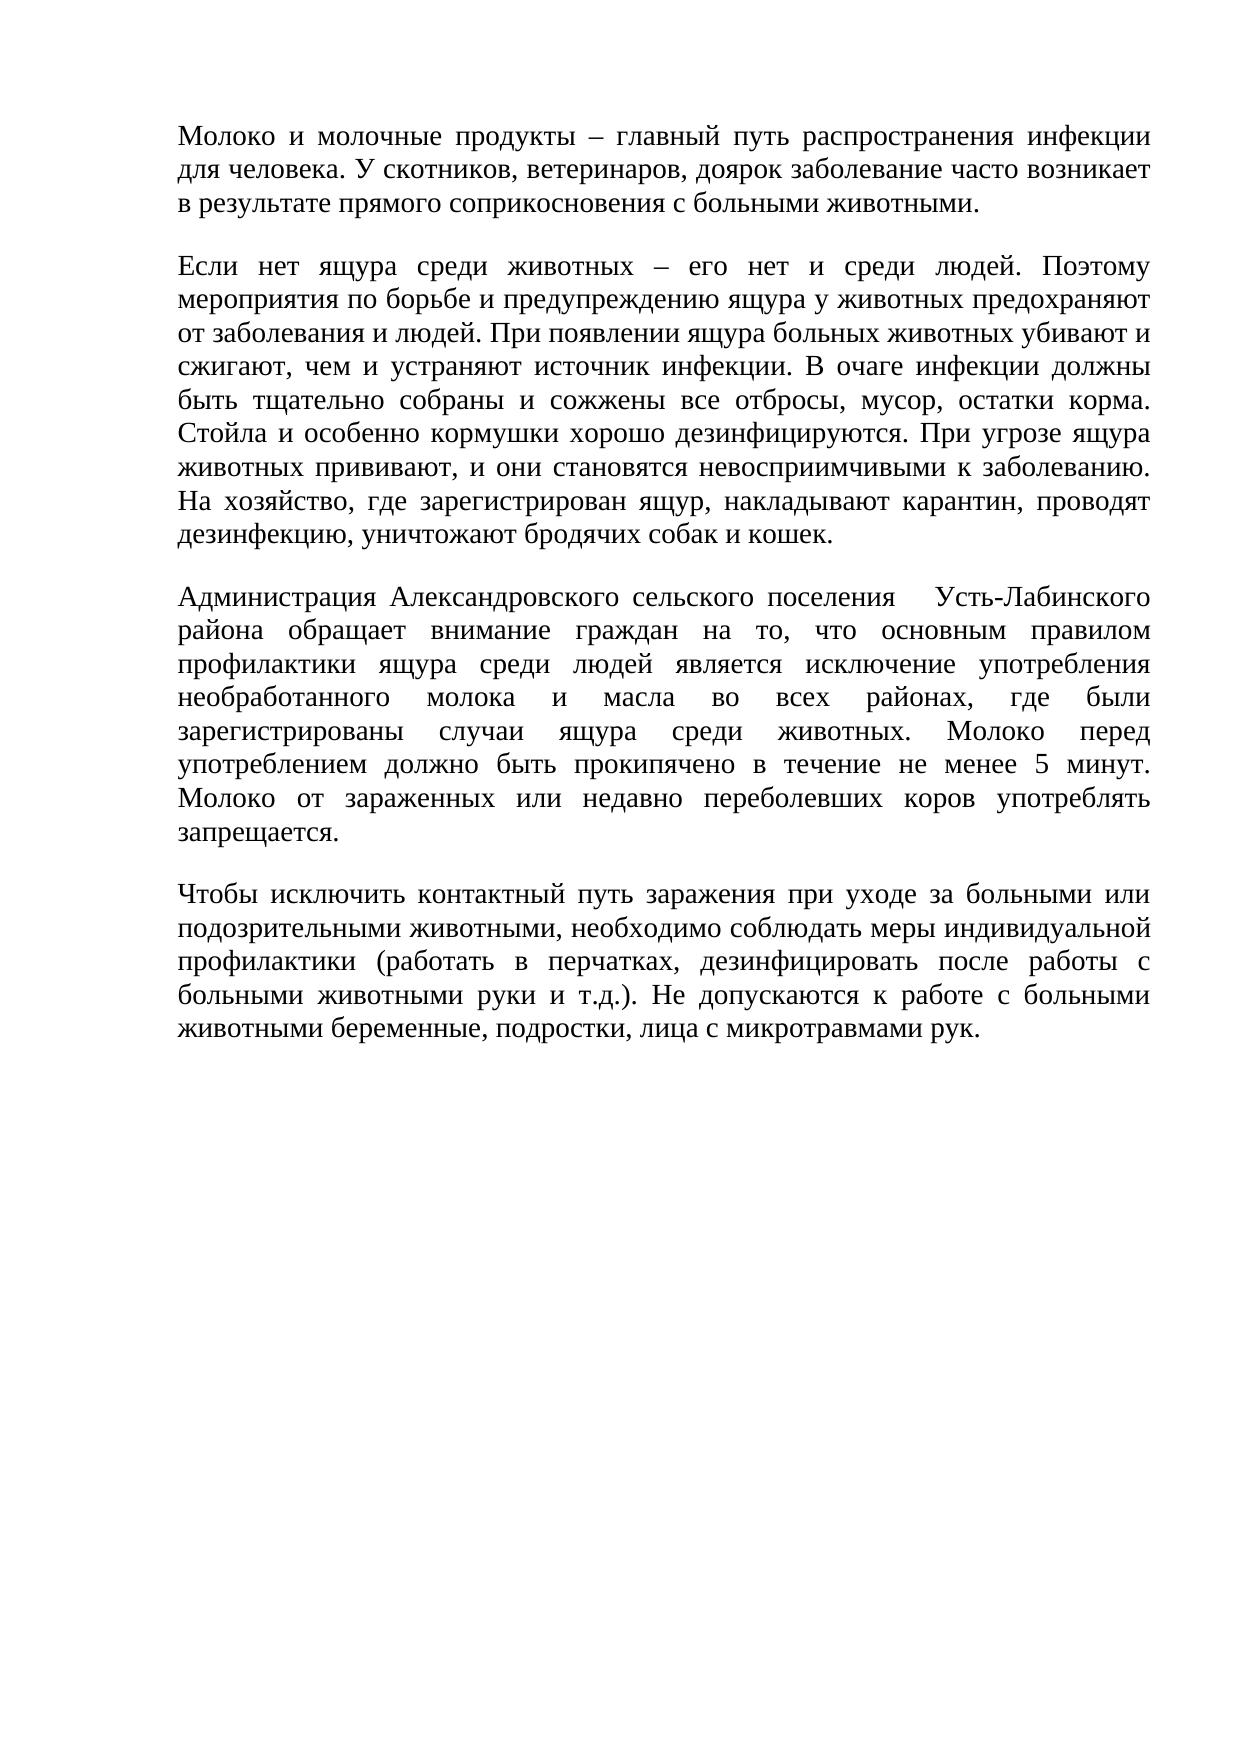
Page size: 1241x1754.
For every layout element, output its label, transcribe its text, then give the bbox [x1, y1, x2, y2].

text Молоко и молочные продукты – главный путь распространения инфекции для человека. У скотников, ветеринаров, доярок заболевание часто возникает в результате прямого соприкосновения с больными животными. [177, 118, 1152, 219]
text Если нет ящура среди животных – его нет и среди людей. Поэтому мероприятия по борьбе и предупреждению ящура у животных предохраняют от заболевания и людей. При появлении ящура больных животных убивают и сжигают, чем и устраняют источник инфекции. В очаге инфекции должны быть тщательно собраны и сожжены все отбросы, мусор, остатки корма. Стойла и особенно кормушки хорошо дезинфицируются. При угрозе ящура животных прививают, и они становятся невосприимчивыми к заболеванию. На хозяйство, где зарегистрирован ящур, накладывают карантин, проводят дезинфекцию, уничтожают бродячих собак и кошек. [177, 248, 1152, 550]
text Чтобы исключить контактный путь заражения при уходе за больными или подозрительными животными, необходимо соблюдать меры индивидуальной профилактики (работать в перчатках, дезинфицировать после работы с больными животными руки и т.д.). Не допускаются к работе с больными животными беременные, подростки, лица с микротравмами рук. [177, 876, 1152, 1044]
text Администрация Александровского сельского поселения Усть-Лабинского района обращает внимание граждан на то, что основным правилом профилактики ящура среди людей является исключение употребления необработанного молока и масла во всех районах, где были зарегистрированы случаи ящура среди животных. Молоко перед употреблением должно быть прокипячено в течение не менее 5 минут. Молоко от зараженных или недавно переболевших коров употреблять запрещается. [177, 579, 1152, 847]
